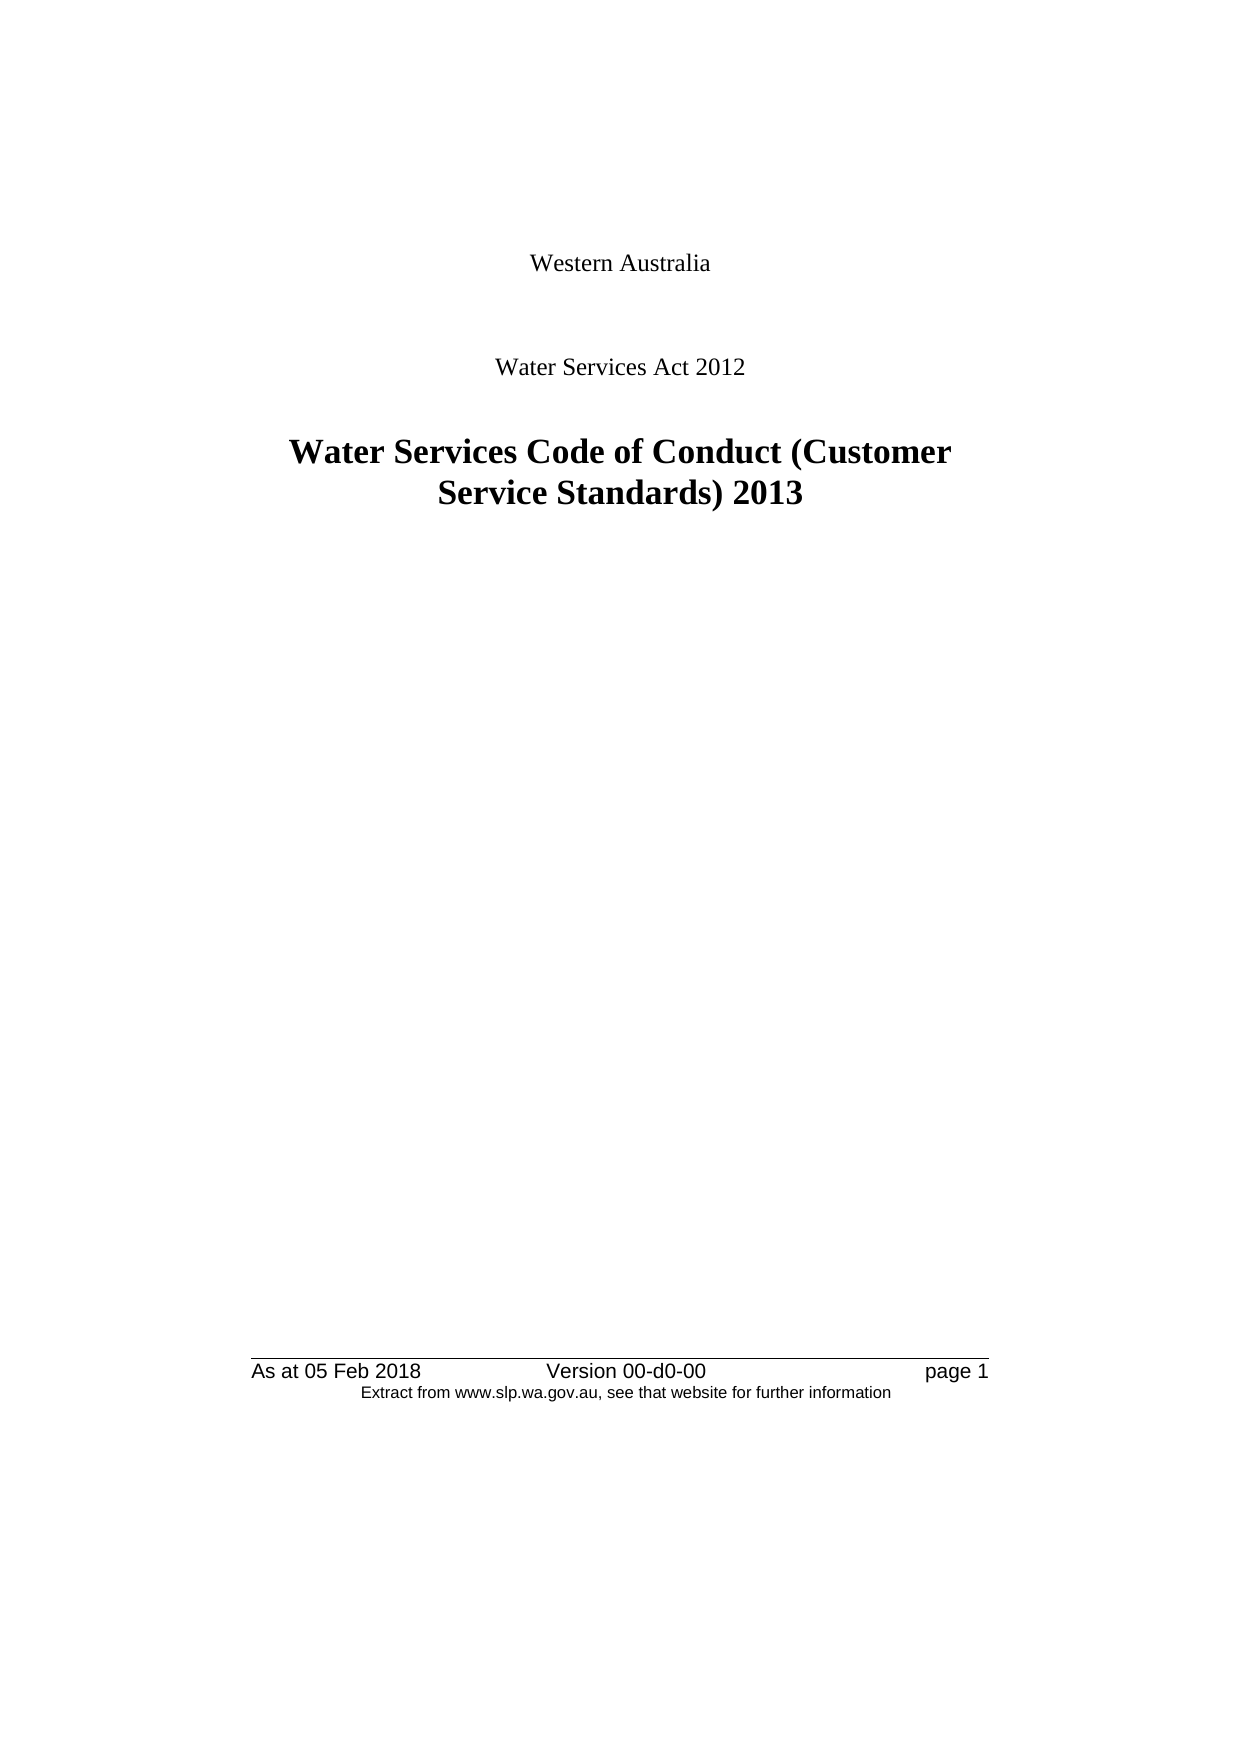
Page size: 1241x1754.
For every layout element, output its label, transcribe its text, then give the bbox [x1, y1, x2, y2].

text Western Australia [251, 248, 989, 277]
text Water Services Act 2012 [251, 352, 989, 381]
text Water Services Code of Conduct (Customer Service Standards) 2013 [251, 431, 989, 512]
